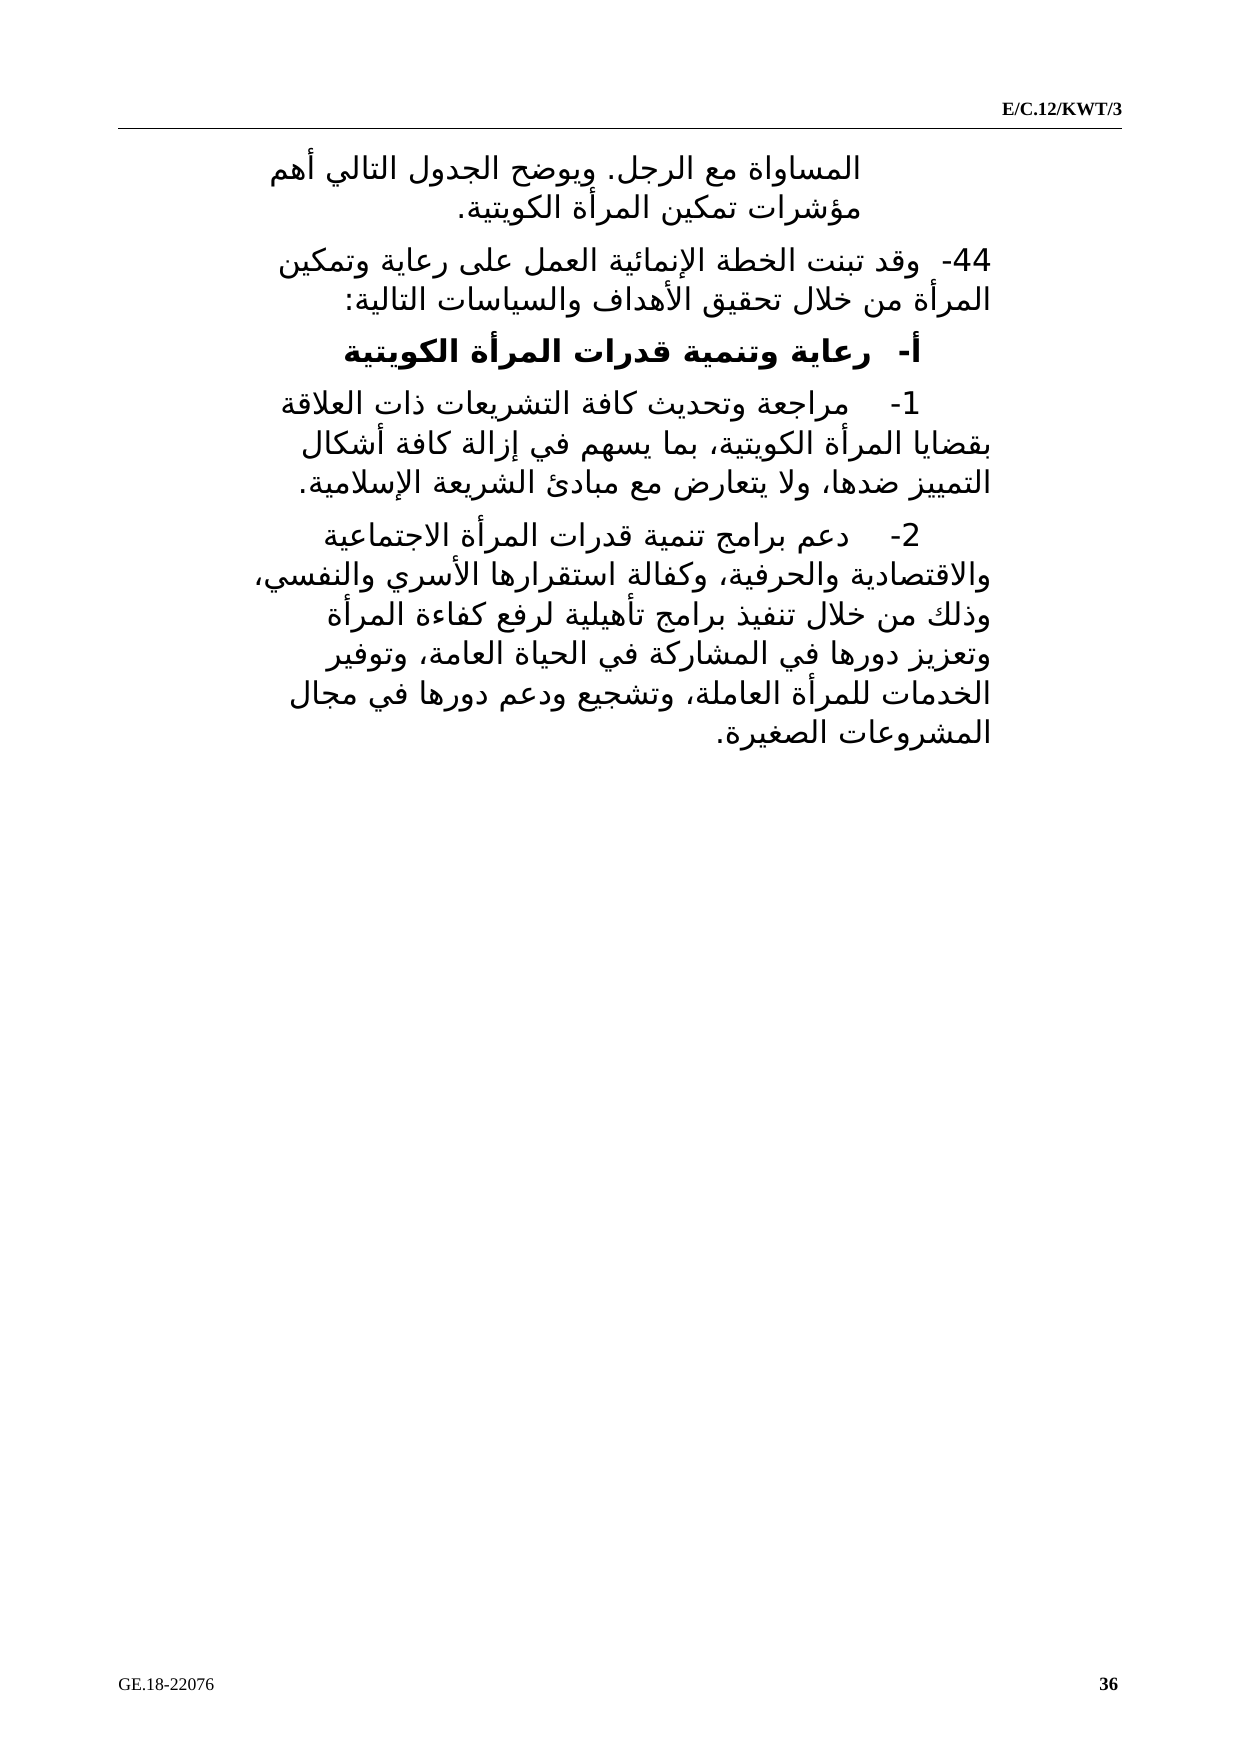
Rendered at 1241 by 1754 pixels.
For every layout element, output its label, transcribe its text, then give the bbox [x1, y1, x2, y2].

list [248, 148, 919, 227]
text 1- مراجعة وتحديث كافة التشريعات ذات العلاقة بقضايا المرأة الكويتية، بما يسهم في إزالة كافة أشكال التمييز ضدها، ولا يتعارض مع مبادئ الشريعة الإسلامية. [248, 383, 992, 502]
text 44- وقد تبنت الخطة الإنمائية العمل على رعاية وتمكين المرأة من خلال تحقيق الأهداف والسياسات التالية: [248, 239, 992, 318]
text أ- رعاية وتنمية قدرات المرأة الكويتية [248, 331, 992, 371]
text 2- دعم برامج تنمية قدرات المرأة الاجتماعية والاقتصادية والحرفية، وكفالة استقرارها الأسري والنفسي، وذلك من خلال تنفيذ برامج تأهيلية لرفع كفاءة المرأة وتعزيز دورها في المشاركة في الحياة العامة، وتوفير الخدمات للمرأة العاملة، وتشجيع ودعم دورها في مجال المشروعات الصغيرة. [248, 514, 992, 752]
